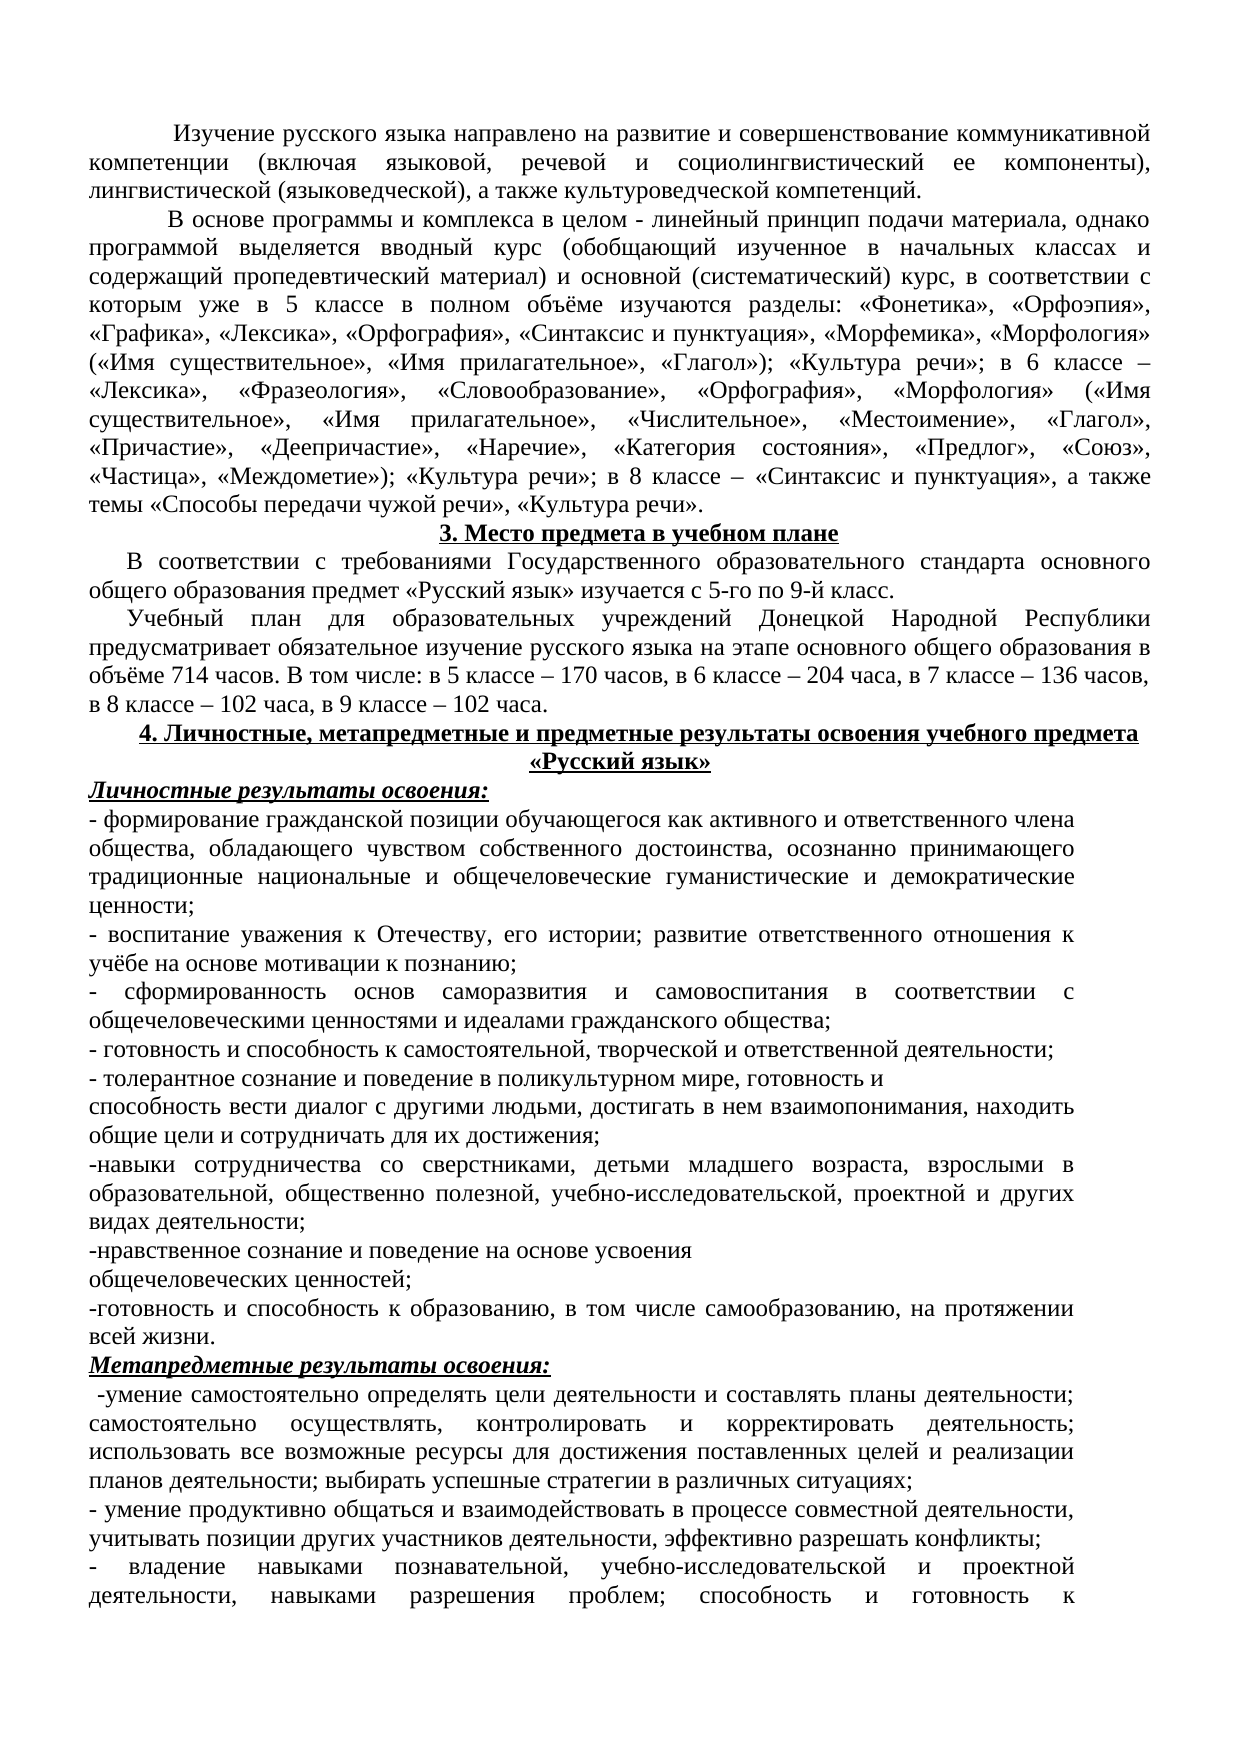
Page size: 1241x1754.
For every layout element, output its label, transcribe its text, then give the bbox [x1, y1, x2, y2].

text - умение продуктивно общаться и взаимодействовать в процессе совместной деятельности, учитывать позиции других участников деятельности, эффективно разрешать конфликты; [88, 1494, 1075, 1551]
text - толерантное сознание и поведение в поликультурном мире, готовность и [88, 1063, 1075, 1091]
text - формирование гражданской позиции обучающегося как активного и ответственного члена общества, обладающего чувством собственного достоинства, осознанно принимающего традиционные национальные и общечеловеческие гуманистические и демократические ценности; [88, 804, 1075, 919]
text способность вести диалог с другими людьми, достигать в нем взаимопонимания, находить общие цели и сотрудничать для их достижения; [88, 1091, 1075, 1149]
text Метапредметные результаты освоения: [88, 1350, 1075, 1379]
text -готовность и способность к образованию, в том числе самообразованию, на протяжении всей жизни. [88, 1293, 1075, 1350]
text Учебный план для образовательных учреждений Донецкой Народной Республики предусматривает обязательное изучение русского языка на этапе основного общего образования в объёме 714 часов. В том числе: в 5 классе – 170 часов, в 6 классе – 204 часа, в 7 классе – 136 часов, в 8 классе – 102 часа, в 9 классе – 102 часа. [88, 604, 1152, 718]
text - сформированность основ саморазвития и самовоспитания в соответствии с общечеловеческими ценностями и идеалами гражданского общества; [88, 976, 1075, 1034]
text общечеловеческих ценностей; [88, 1264, 1075, 1293]
text -нравственное сознание и поведение на основе усвоения [88, 1235, 1075, 1264]
text В соответствии с требованиями Государственного образовательного стандарта основного общего образования предмет «Русский язык» изучается с 5-го по 9-й класс. [88, 547, 1152, 604]
text Изучение русского языка направлено на развитие и совершенствование коммуникативной компетенции (включая языковой, речевой и социолингвистический ее компоненты), лингвистической (языковедческой), а также культуроведческой компетенций. [88, 118, 1152, 204]
text 4. Личностные, метапредметные и предметные результаты освоения учебного предмета «Русский язык» [88, 718, 1152, 775]
text В основе программы и комплекса в целом - линейный принцип подачи материала, однако программой выделяется вводный курс (обобщающий изученное в начальных классах и содержащий пропедевтический материал) и основной (систематический) курс, в соответствии с которым уже в 5 классе в полном объёме изучаются разделы: «Фонетика», «Орфоэпия», «Графика», «Лексика», «Орфография», «Синтаксис и пунктуация», «Морфемика», «Морфология» («Имя существительное», «Имя прилагательное», «Глагол»); «Культура речи»; в 6 классе – «Лексика», «Фразеология», «Словообразование», «Орфография», «Морфология» («Имя существительное», «Имя прилагательное», «Числительное», «Местоимение», «Глагол», «Причастие», «Деепричастие», «Наречие», «Категория состояния», «Предлог», «Союз», «Частица», «Междометие»); «Культура речи»; в 8 классе – «Синтаксис и пунктуация», а также темы «Способы передачи чужой речи», «Культура речи». [88, 204, 1152, 518]
text - воспитание уважения к Отечеству, его истории; развитие ответственного отношения к учёбе на основе мотивации к познанию; [88, 919, 1075, 976]
text -навыки сотрудничества со сверстниками, детьми младшего возраста, взрослыми в образовательной, общественно полезной, учебно-исследовательской, проектной и других видах деятельности; [88, 1149, 1075, 1235]
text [88, 1551, 1075, 1609]
text - готовность и способность к самостоятельной, творческой и ответственной деятельности; [88, 1034, 1075, 1063]
text -умение самостоятельно определять цели деятельности и составлять планы деятельности; самостоятельно осуществлять, контролировать и корректировать деятельность; использовать все возможные ресурсы для достижения поставленных целей и реализации планов деятельности; выбирать успешные стратегии в различных ситуациях; [88, 1379, 1075, 1494]
text 3. Место предмета в учебном плане [88, 518, 1152, 547]
text Личностные результаты освоения: [88, 775, 1075, 804]
